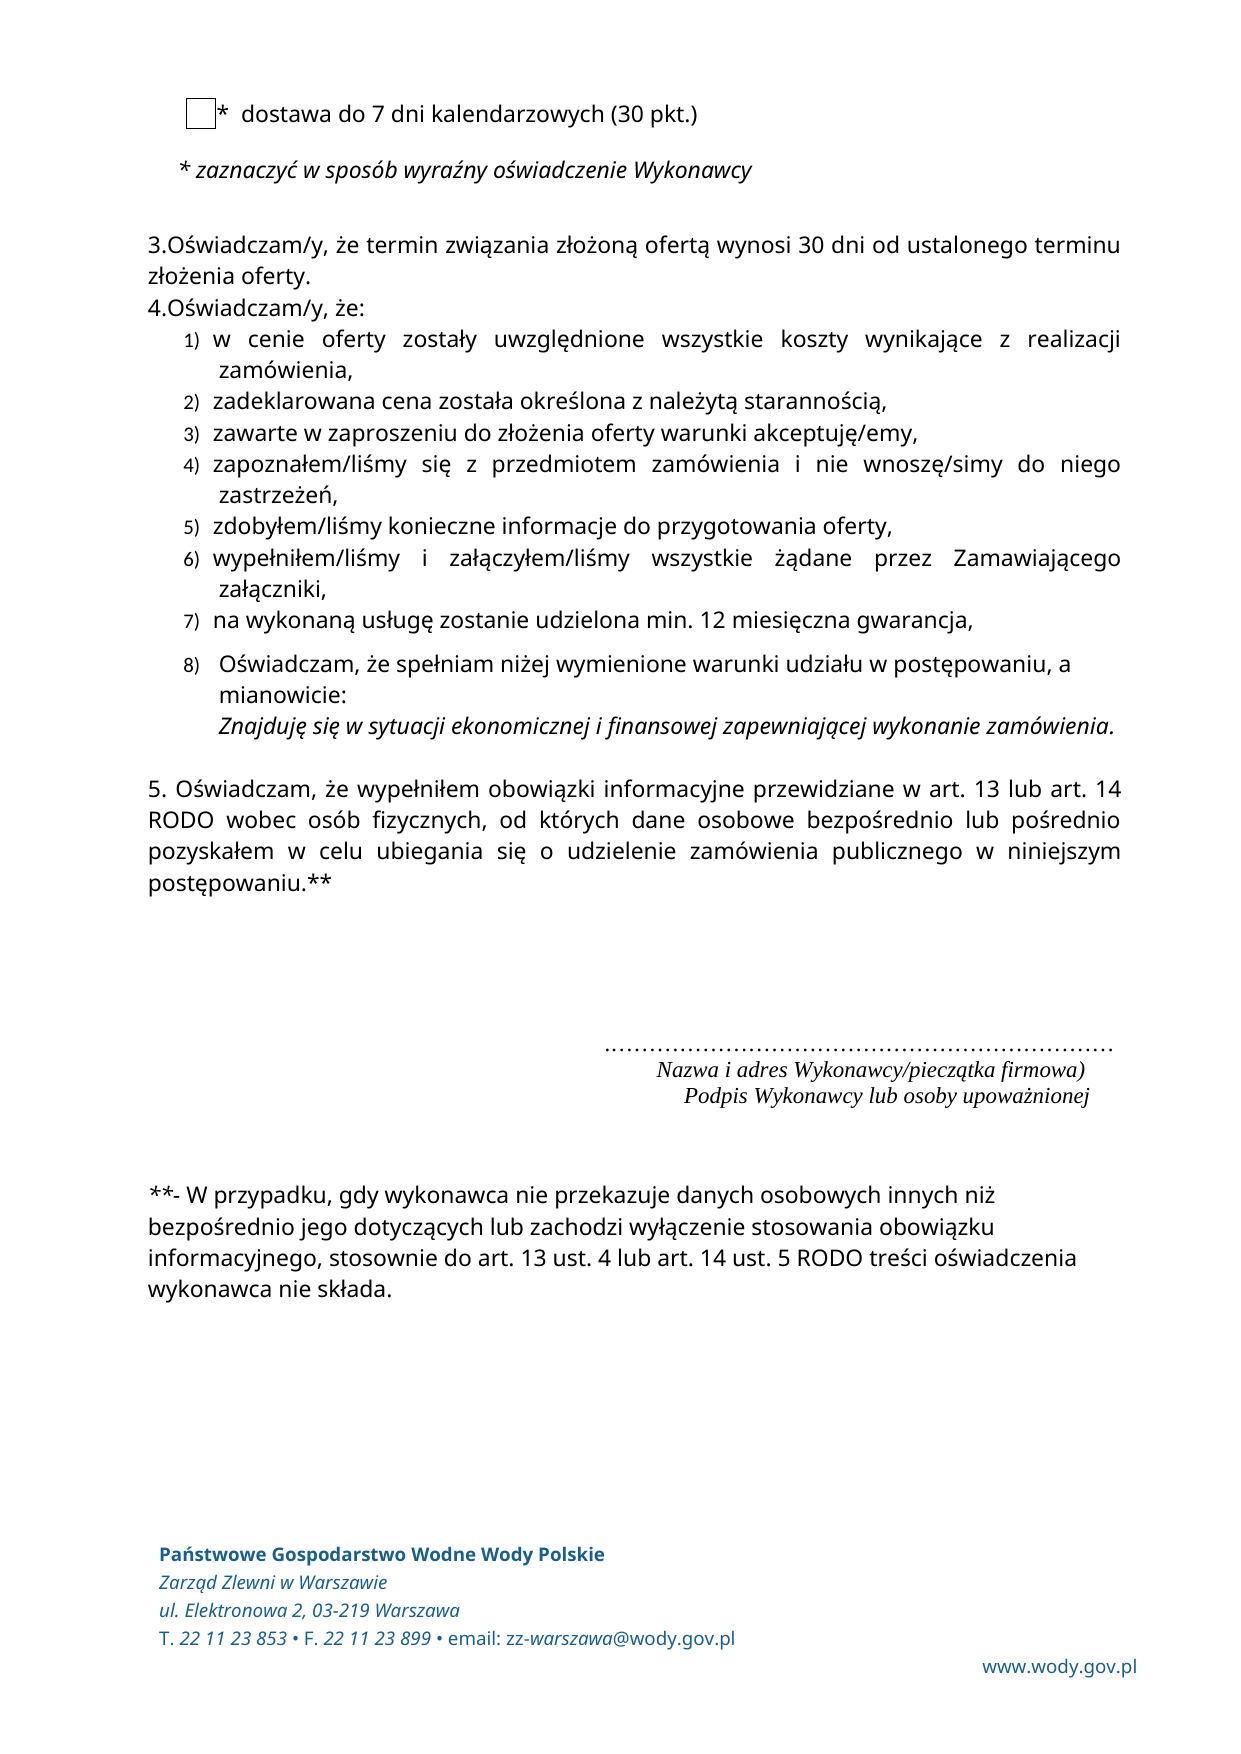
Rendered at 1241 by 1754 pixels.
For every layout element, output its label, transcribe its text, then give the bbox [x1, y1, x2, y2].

list na wykonaną usługę zostanie udzielona min. 12 miesięczna gwarancja, [183, 604, 1122, 635]
text 5. Oświadczam, że wypełniłem obowiązki informacyjne przewidziane w art. 13 lub art. 14 RODO wobec osób fizycznych, od których dane osobowe bezpośrednio lub pośrednio pozyskałem w celu ubiegania się o udzielenie zamówienia publicznego w niniejszym postępowaniu.** [148, 773, 1122, 898]
text 3.Oświadczam/y, że termin związania złożoną ofertą wynosi 30 dni od ustalonego terminu złożenia oferty. [148, 229, 1122, 292]
list zadeklarowana cena została określona z należytą starannością, [183, 385, 1122, 417]
list zawarte w zaproszeniu do złożenia oferty warunki akceptuję/emy, [183, 417, 1122, 448]
list wypełniłem/liśmy i załączyłem/liśmy wszystkie żądane przez Zamawiającego załączniki, [183, 542, 1122, 604]
list Znajduję się w sytuacji ekonomicznej i finansowej zapewniającej wykonanie zamówienia. [218, 710, 1122, 742]
list zapoznałem/liśmy się z przedmiotem zamówienia i nie wnoszę/simy do niego zastrzeżeń, [183, 448, 1122, 510]
text **- W przypadku, gdy wykonawca nie przekazuje danych osobowych innych niż bezpośrednio jego dotyczących lub zachodzi wyłączenie stosowania obowiązku informacyjnego, stosownie do art. 13 ust. 4 lub art. 14 ust. 5 RODO treści oświadczenia wykonawca nie składa. [148, 1179, 1122, 1304]
text * dostawa do 7 dni kalendarzowych (30 pkt.) [185, 97, 1122, 129]
list zdobyłem/liśmy konieczne informacje do przygotowania oferty, [183, 510, 1122, 542]
text Nazwa i adres Wykonawcy/pieczątka firmowa) Podpis Wykonawcy lub osoby upoważnionej [148, 1056, 1122, 1109]
text .………………………………………………………… [148, 1029, 1122, 1056]
list w cenie oferty zostały uwzględnione wszystkie koszty wynikające z realizacji zamówienia, [183, 323, 1122, 385]
text 4.Oświadczam/y, że: [148, 292, 1122, 323]
list Oświadczam, że spełniam niżej wymienione warunki udziału w postępowaniu, a mianowicie: [183, 648, 1122, 710]
text * zaznaczyć w sposób wyraźny oświadczenie Wykonawcy [177, 154, 1122, 186]
